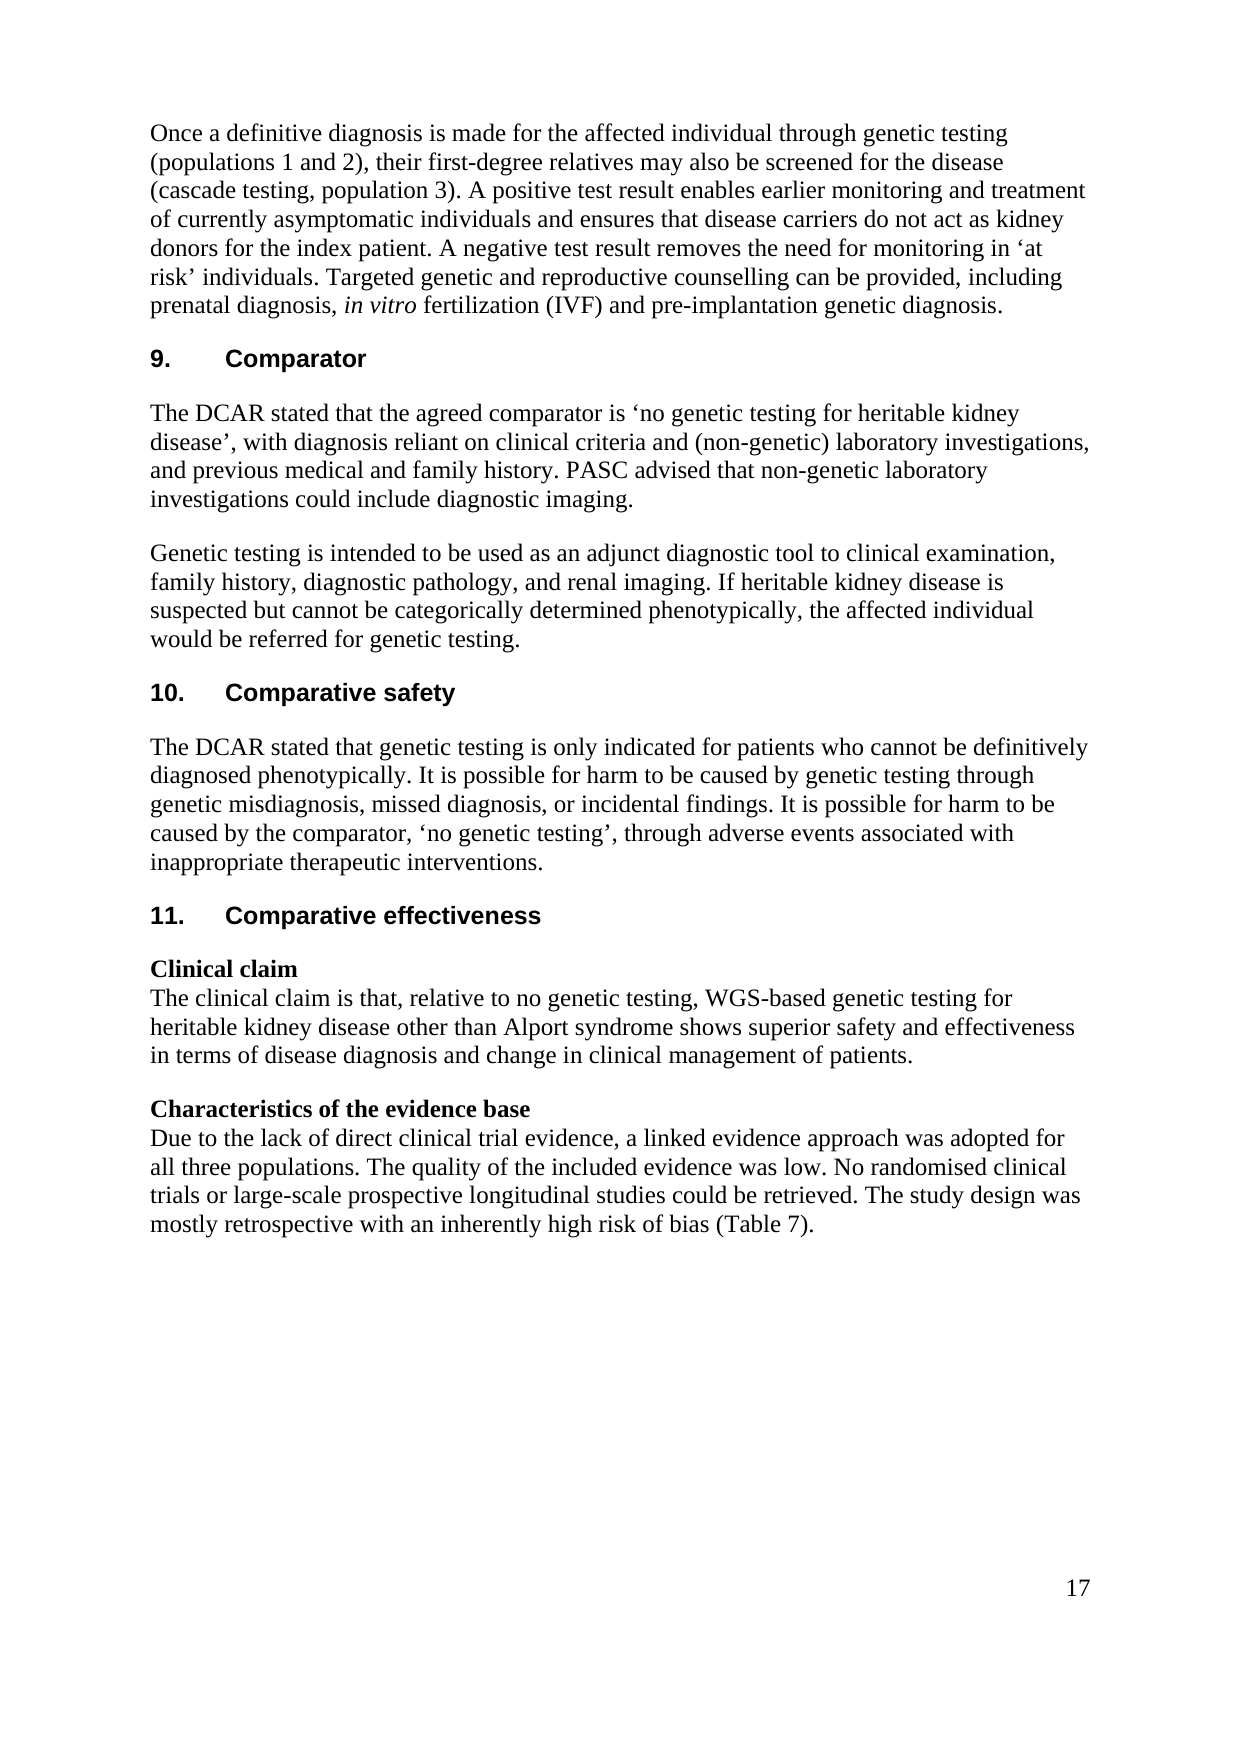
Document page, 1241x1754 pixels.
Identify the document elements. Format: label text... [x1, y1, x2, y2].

subtitle Comparative safety [150, 678, 1090, 707]
text Genetic testing is intended to be used as an adjunct diagnostic tool to clinical examination, family history, diagnostic pathology, and renal imaging. If heritable kidney disease is suspected but cannot be categorically determined phenotypically, the affected individual would be referred for genetic testing. [150, 538, 1090, 653]
text Once a definitive diagnosis is made for the affected individual through genetic testing (populations 1 and 2), their first-degree relatives may also be screened for the disease (cascade testing, population 3). A positive test result enables earlier monitoring and treatment of currently asymptomatic individuals and ensures that disease carriers do not act as kidney donors for the index patient. A negative test result removes the need for monitoring in ‘at risk’ individuals. Targeted genetic and reproductive counselling can be provided, including prenatal diagnosis, in vitro fertilization (IVF) and pre-implantation genetic diagnosis. [150, 118, 1090, 319]
text The DCAR stated that the agreed comparator is ‘no genetic testing for heritable kidney disease’, with diagnosis reliant on clinical criteria and (non-genetic) laboratory investigations, and previous medical and family history. PASC advised that non-genetic laboratory investigations could include diagnostic imaging. [150, 398, 1090, 513]
text The DCAR stated that genetic testing is only indicated for patients who cannot be definitively diagnosed phenotypically. It is possible for harm to be caused by genetic testing through genetic misdiagnosis, missed diagnosis, or incidental findings. It is possible for harm to be caused by the comparator, ‘no genetic testing’, through adverse events associated with inappropriate therapeutic interventions. [150, 732, 1090, 876]
subtitle Comparator [150, 344, 1090, 373]
subtitle Comparative effectiveness [150, 901, 1090, 929]
subtitle Characteristics of the evidence base [150, 1094, 1090, 1123]
subtitle Clinical claim [150, 954, 1090, 983]
text The clinical claim is that, relative to no genetic testing, WGS-based genetic testing for heritable kidney disease other than Alport syndrome shows superior safety and effectiveness in terms of disease diagnosis and change in clinical management of patients. [150, 983, 1090, 1069]
